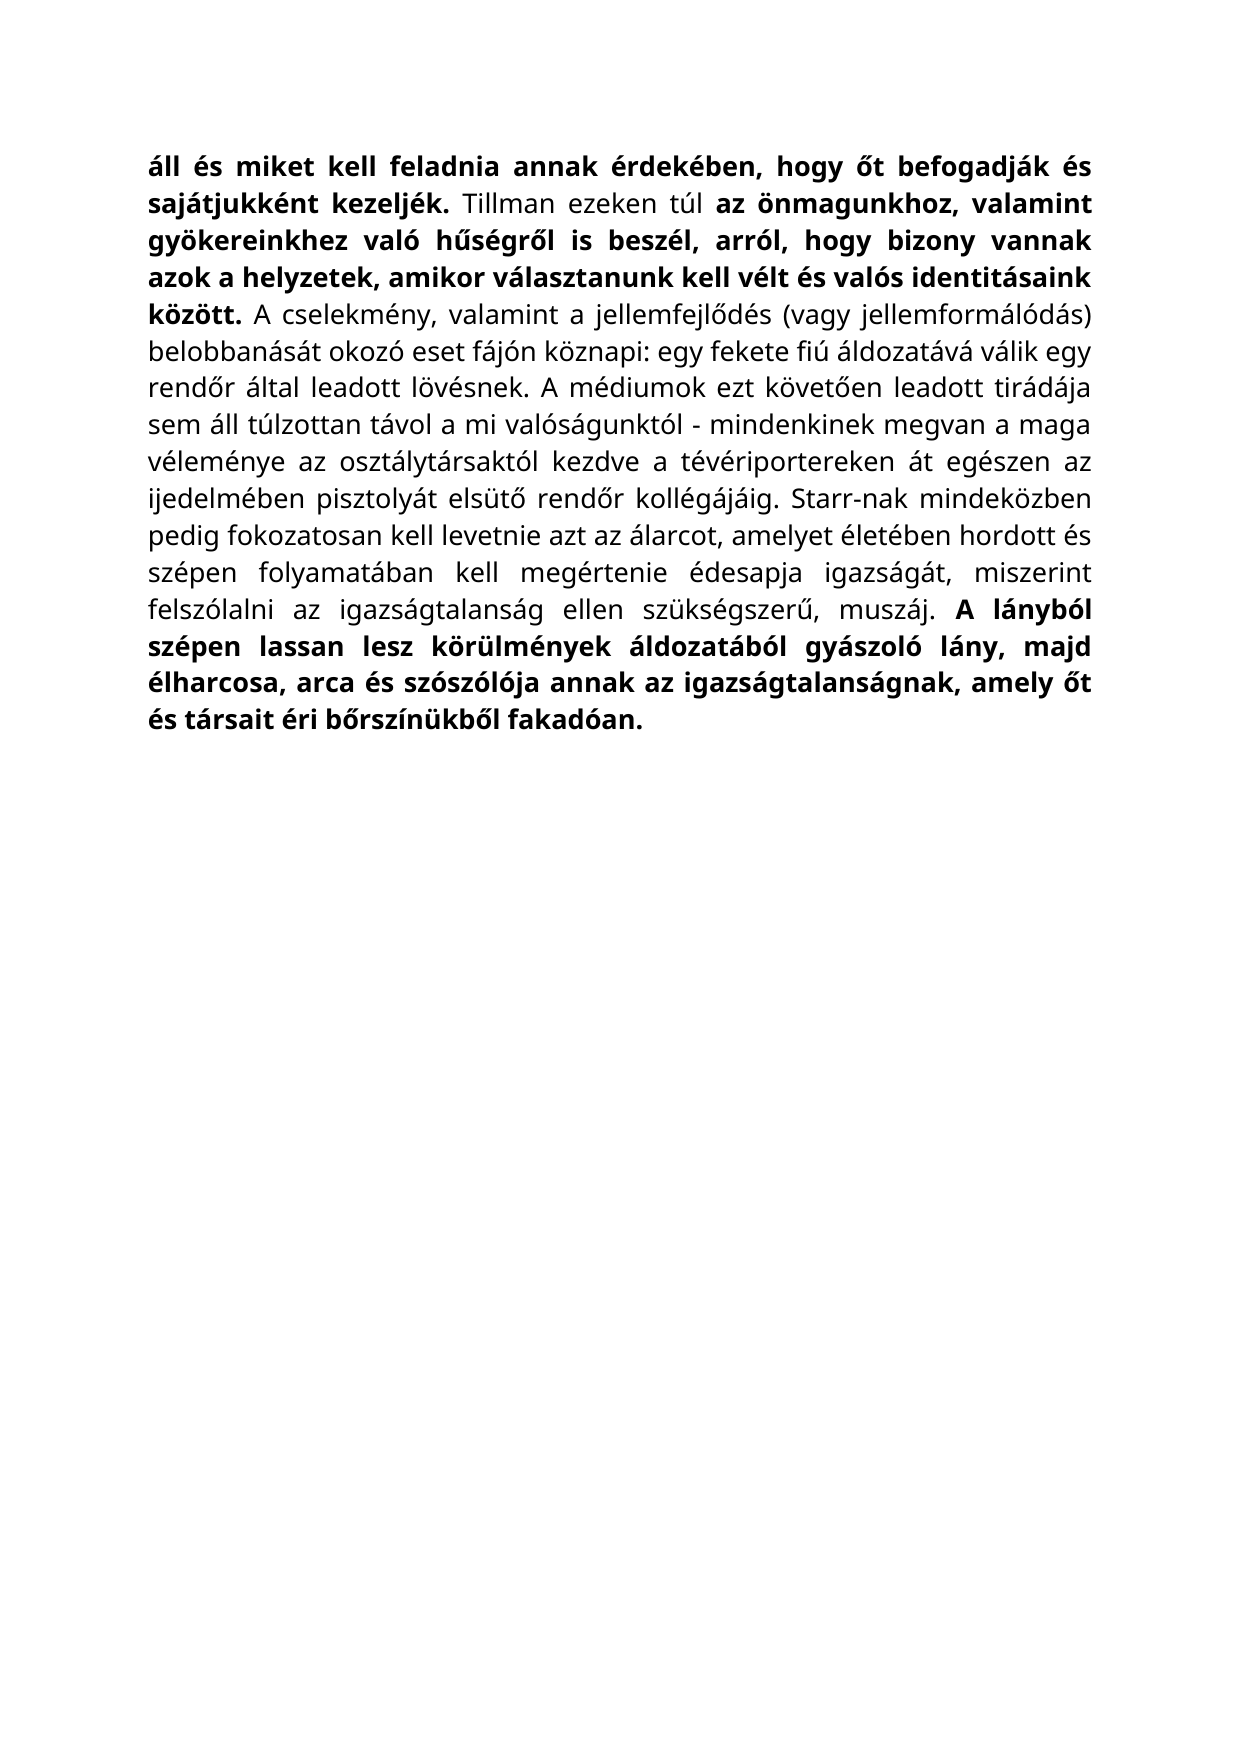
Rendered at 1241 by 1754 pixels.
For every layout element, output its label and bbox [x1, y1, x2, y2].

text [148, 148, 1093, 738]
